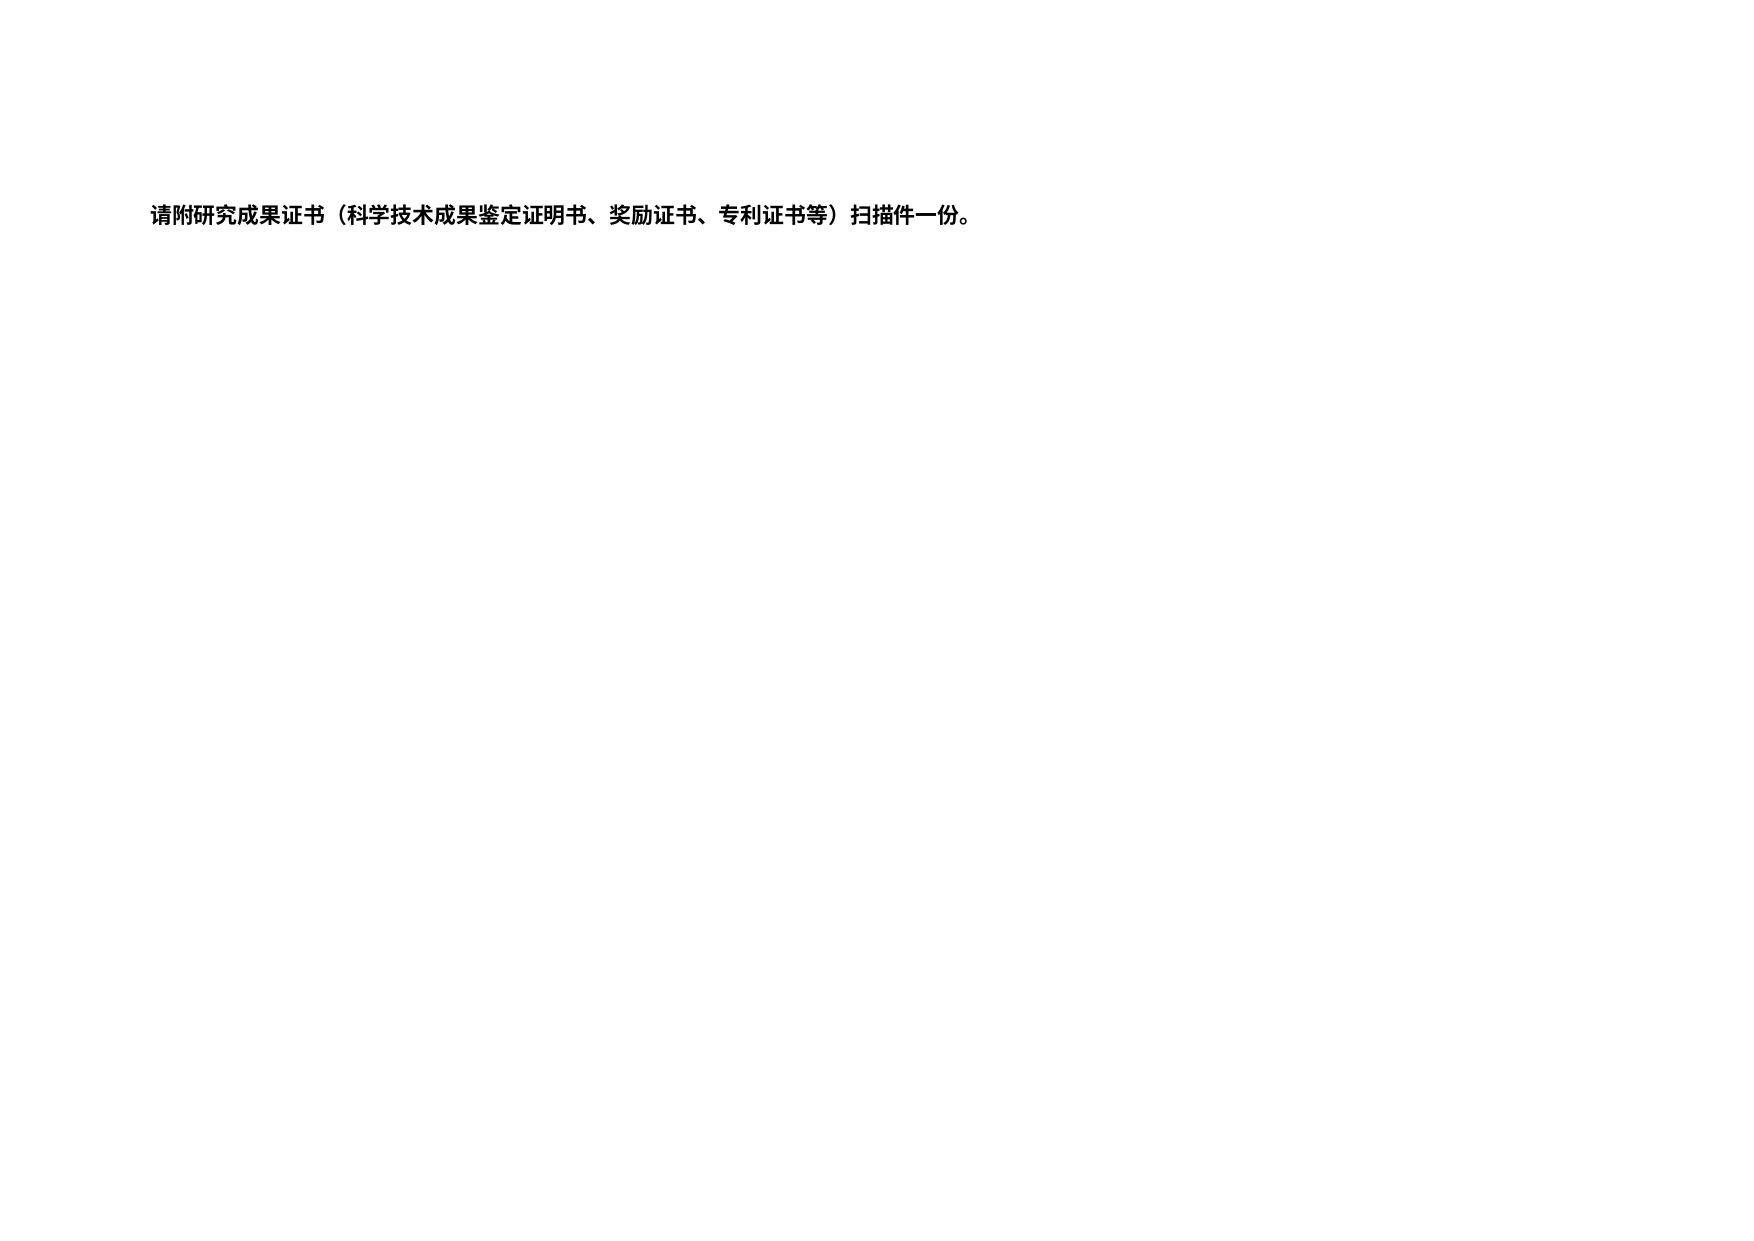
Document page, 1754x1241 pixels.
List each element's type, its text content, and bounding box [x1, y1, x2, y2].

text 请附研究成果证书（科学技术成果鉴定证明书、奖励证书、专利证书等）扫描件一份。 [150, 198, 1604, 230]
